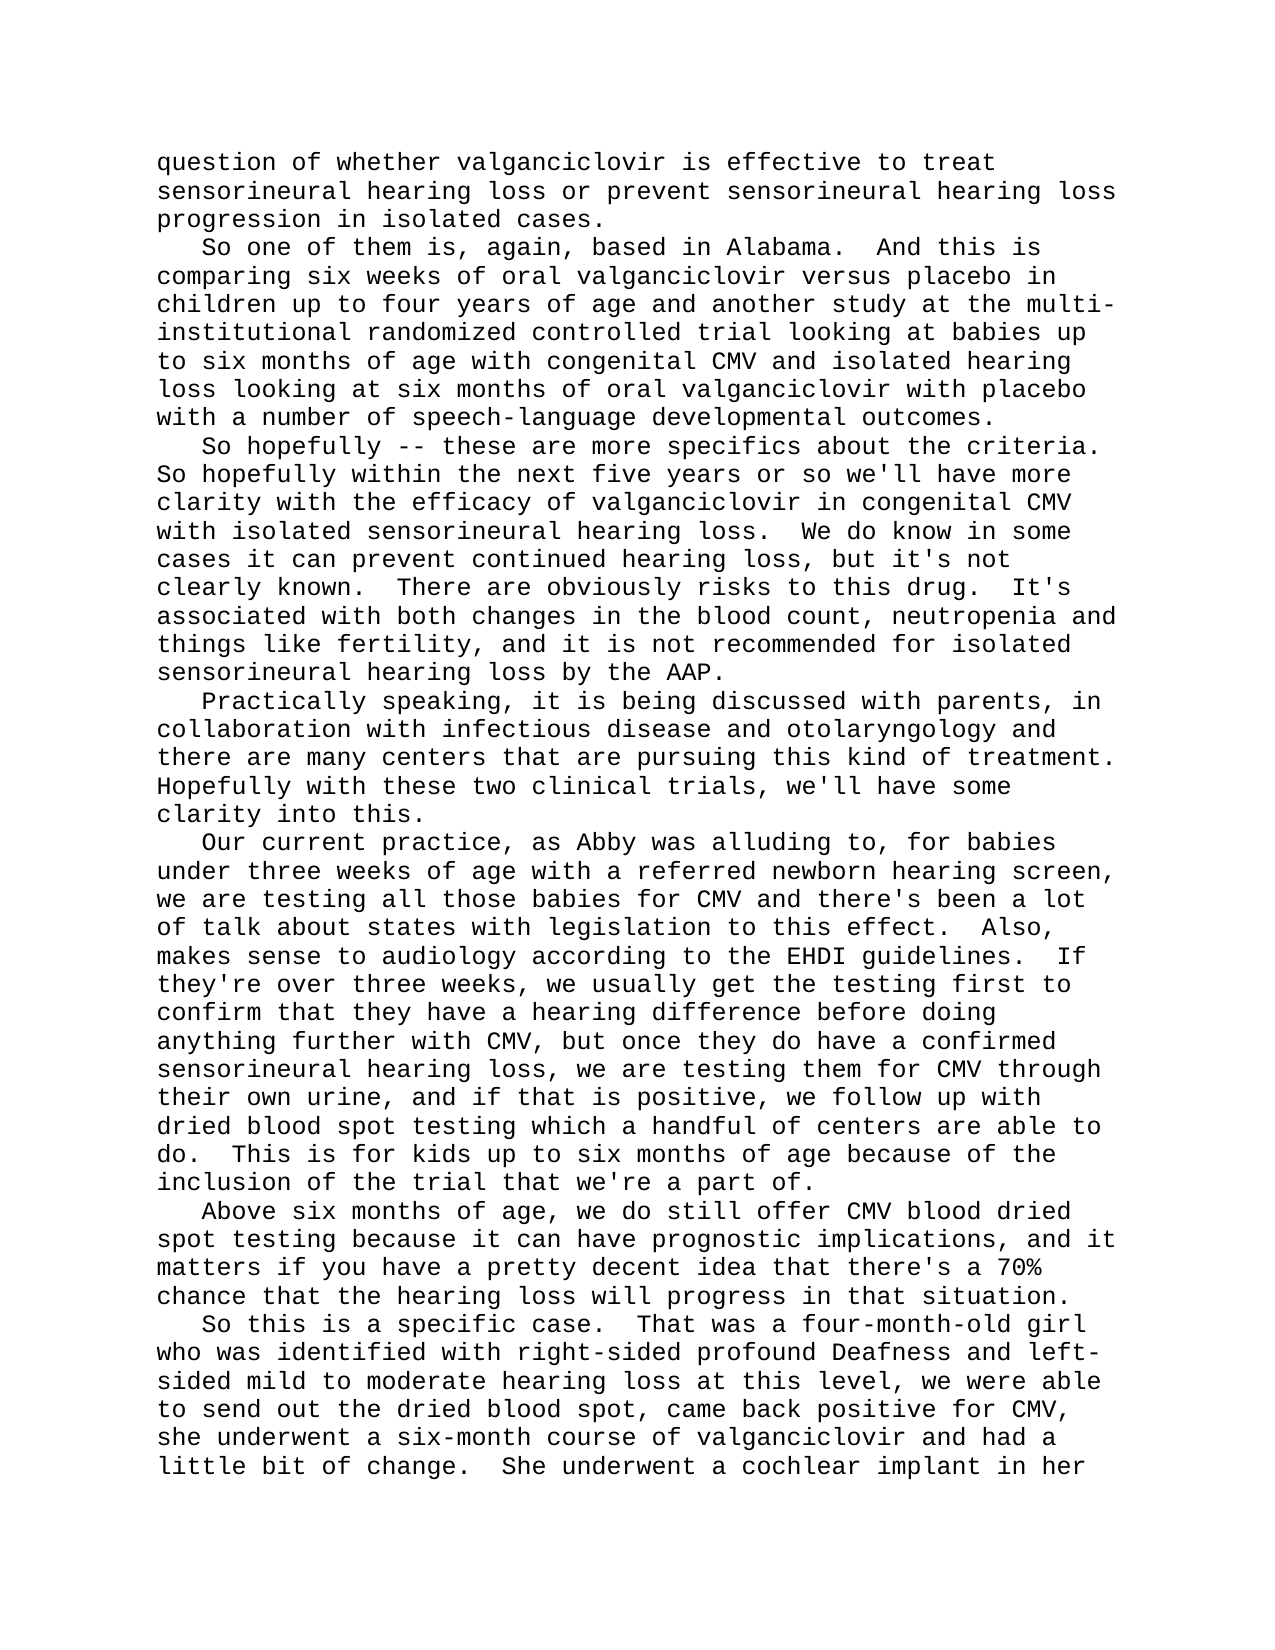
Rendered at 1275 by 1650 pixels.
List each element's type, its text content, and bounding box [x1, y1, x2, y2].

text Above six months of age, we do still offer CMV blood dried spot testing because it can have prognostic implications, and it matters if you have a pretty decent idea that there's a 70% chance that the hearing loss will progress in that situation. [156, 1198, 1118, 1312]
text Our current practice, as Abby was alluding to, for babies under three weeks of age with a referred newborn hearing screen, we are testing all those babies for CMV and there's been a lot of talk about states with legislation to this effect. Also, makes sense to audiology according to the EHDI guidelines. If they're over three weeks, we usually get the testing first to confirm that they have a hearing difference before doing anything further with CMV, but once they do have a confirmed sensorineural hearing loss, we are testing them for CMV through their own urine, and if that is positive, we follow up with dried blood spot testing which a handful of centers are able to do. This is for kids up to six months of age because of the inclusion of the trial that we're a part of. [156, 830, 1118, 1198]
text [156, 150, 1118, 235]
text Practically speaking, it is being discussed with parents, in collaboration with infectious disease and otolaryngology and there are many centers that are pursuing this kind of treatment. Hopefully with these two clinical trials, we'll have some clarity into this. [156, 688, 1118, 830]
text So one of them is, again, based in Alabama. And this is comparing six weeks of oral valganciclovir versus placebo in children up to four years of age and another study at the multi-institutional randomized controlled trial looking at babies up to six months of age with congenital CMV and isolated hearing loss looking at six months of oral valganciclovir with placebo with a number of speech-language developmental outcomes. [156, 235, 1118, 433]
text So hopefully -- these are more specifics about the criteria. So hopefully within the next five years or so we'll have more clarity with the efficacy of valganciclovir in congenital CMV with isolated sensorineural hearing loss. We do know in some cases it can prevent continued hearing loss, but it's not clearly known. There are obviously risks to this drug. It's associated with both changes in the blood count, neutropenia and things like fertility, and it is not recommended for isolated sensorineural hearing loss by the AAP. [156, 433, 1118, 688]
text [156, 1312, 1118, 1482]
